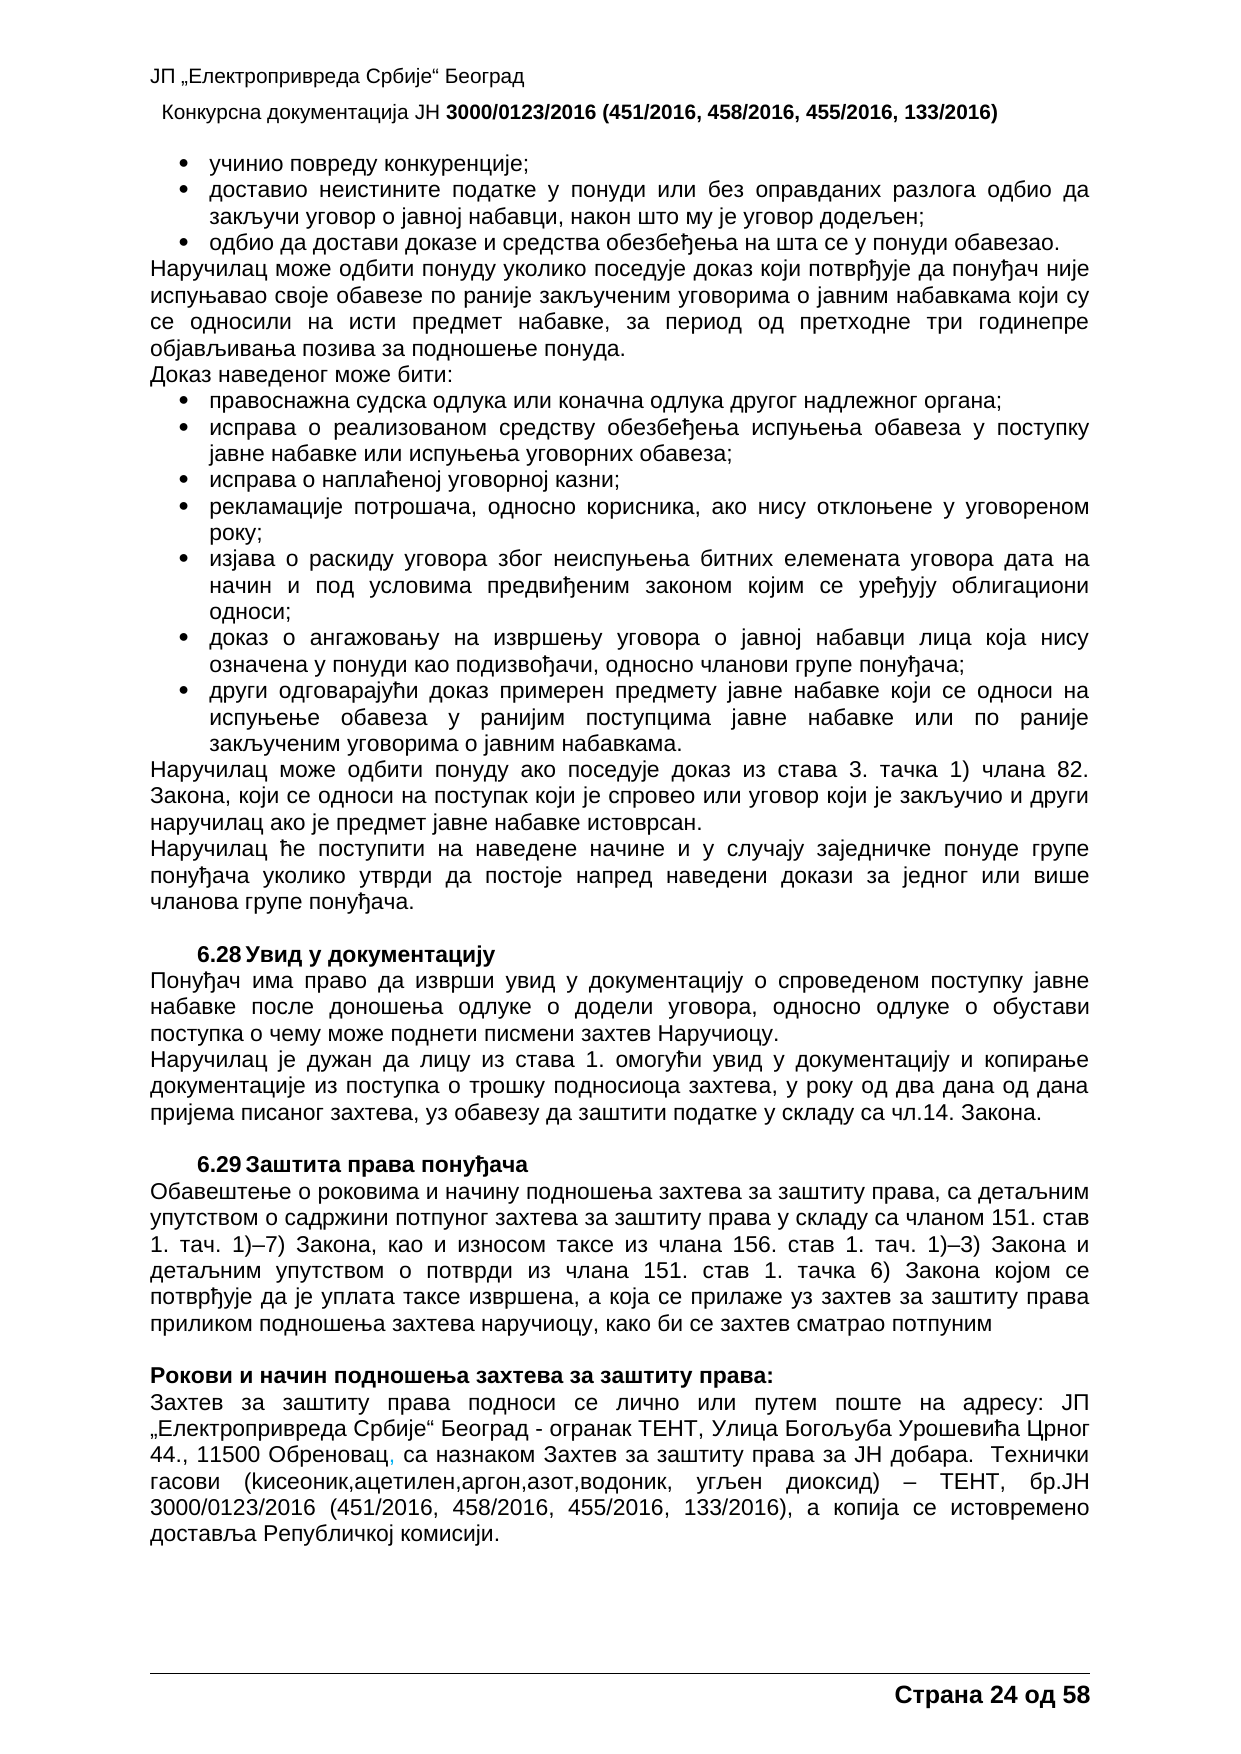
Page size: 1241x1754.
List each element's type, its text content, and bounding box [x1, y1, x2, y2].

list Увид у документацију [197, 941, 1090, 967]
text исправа о реализованом средству обезбеђења испуњења обавеза у поступку јавне набавке или испуњења уговорних обавеза; [179, 413, 1090, 466]
text Обавештење о роковима и начину подношења захтева за заштиту права, са детаљним упутством о садржини потпуног захтева за заштиту права у складу са чланом 151. став 1. тач. 1)–7) Закона, као и износом таксе из члана 156. став 1. тач. 1)–3) Закона и детаљним упутством о потврди из члана 151. став 1. тачка 6) Закона којом се потврђује да је уплата таксе извршена, а која се прилаже уз захтев за заштиту права приликом подношења захтева наручиоцу, како би се захтев сматрао потпуним [150, 1178, 1090, 1336]
text Доказ наведеног може бити: [150, 361, 1090, 387]
text Рокови и начин подношења захтева за заштиту права: [150, 1362, 1090, 1389]
text рекламације потрошача, односно корисника, ако нису отклоњене у уговореном року; [179, 493, 1090, 545]
text правоснажна судска одлука или коначна одлука другог надлежног органа; [179, 387, 1090, 413]
text учинио повреду конкуренције; [179, 150, 1090, 176]
text Наручилац може одбити понуду ако поседује доказ из става 3. тачка 1) члана 82. Закона, који се односи на поступак који је спровео или уговор који је закључио и други наручилац ако је предмет јавне набавке истоврсан. [150, 756, 1090, 835]
text одбио да достави доказе и средства обезбеђења на шта се у понуди обавезао. [179, 229, 1090, 255]
list Заштита права понуђача [197, 1151, 1090, 1178]
text Наручилац може одбити понуду уколико поседује доказ који потврђује да понуђач није испуњавао своје обавезе по раније закљученим уговорима о јавним набавкама који су се односили на исти предмет набавке, за период од претходне три годинепре објављивања позива за подношење понуда. [150, 255, 1090, 361]
text Наручилац је дужан да лицу из става 1. омогући увид у документацију и копирање документације из поступка о трошку подносиоца захтева, у року од два дана од дана пријема писаног захтева, уз обавезу да заштити податке у складу са чл.14. Закона. [150, 1046, 1090, 1125]
text Наручилац ће поступити на наведене начине и у случају заједничке понуде групе понуђача уколико утврди да постоје напред наведени докази за једног или више чланова групе понуђача. [150, 835, 1090, 914]
text други одговарајући доказ примерен предмету јавне набавке који се односи на испуњење обавеза у ранијим поступцима јавне набавке или по раније закљученим уговорима о јавним набавкама. [179, 677, 1090, 756]
text доказ о ангажовању на извршењу уговора о јавној набавци лица која нису означена у понуди као подизвођачи, односно чланови групе понуђача; [179, 624, 1090, 677]
text исправа о наплаћеној уговорној казни; [179, 466, 1090, 493]
text доставио неистините податке у понуди или без оправданих разлога одбио да закључи уговор о јавној набавци, након што му је уговор додељен; [179, 176, 1090, 229]
text изјава о раскиду уговора због неиспуњења битних елемената уговора дата на начин и под условима предвиђеним законом којим се уређују облигациони односи; [179, 545, 1090, 624]
text Понуђач има право да изврши увид у документацију о спроведеном поступку јавне набавке после доношења одлуке о додели уговора, односно одлуке о обустави поступка о чему може поднети писмени захтев Наручиоцу. [150, 967, 1090, 1046]
text Захтев за заштиту права подноси се лично или путем поште на адресу: ЈП „Електропривреда Србије“ Београд - огранак ТЕНТ, Улица Богољуба Урошевића Црног 44., 11500 Обреновац, са назнаком Захтев за заштиту права за ЈН добара. Технички гасови (kисеоник,ацетилен,аргон,азот,водоник, угљен диоксид) – ТЕНТ, бр.ЈН 3000/0123/2016 (451/2016, 458/2016, 455/2016, 133/2016), а копија се истовремено доставља Републичкој комисији. [150, 1389, 1090, 1547]
